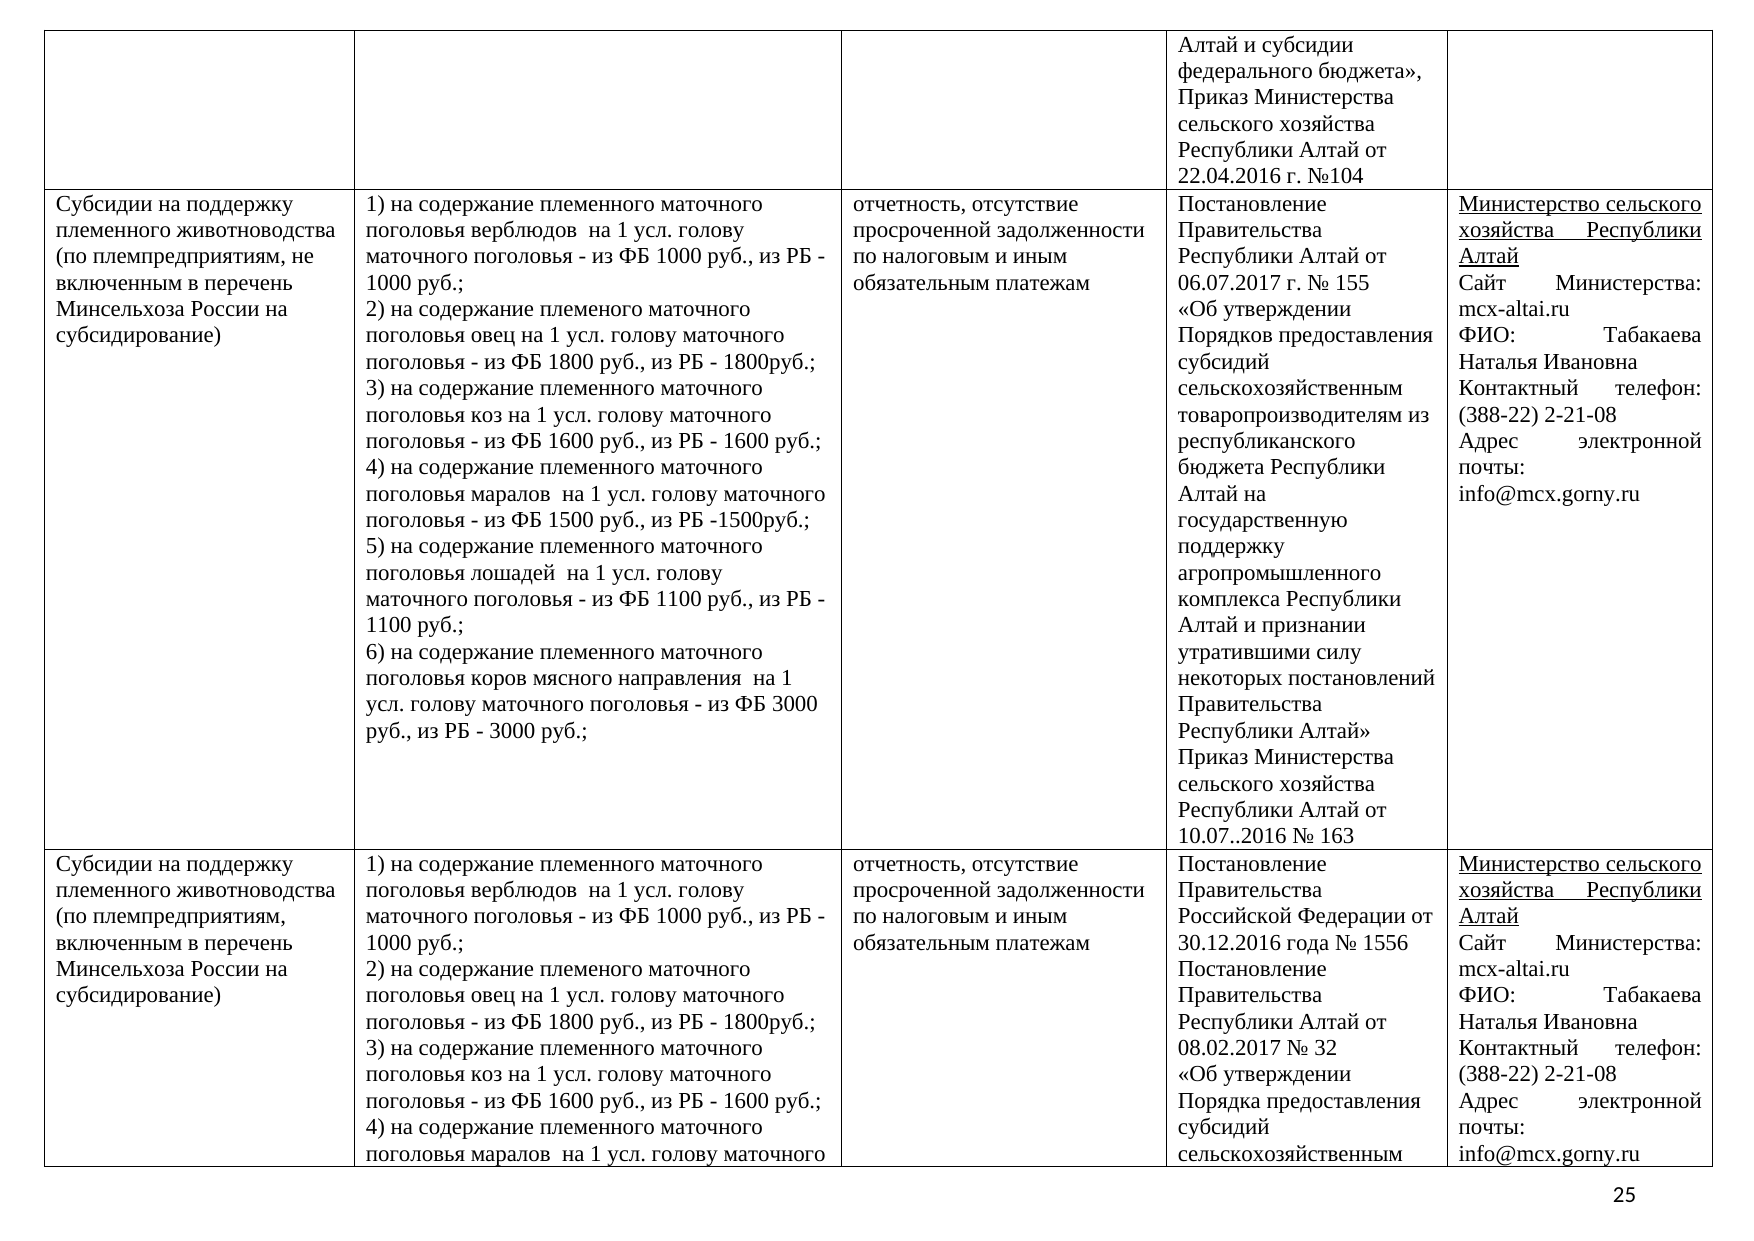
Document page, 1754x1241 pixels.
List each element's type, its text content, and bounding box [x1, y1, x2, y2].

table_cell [842, 850, 1166, 1166]
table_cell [355, 850, 841, 1166]
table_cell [1167, 850, 1447, 1166]
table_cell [45, 850, 354, 1166]
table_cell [1448, 850, 1712, 1166]
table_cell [1167, 31, 1447, 189]
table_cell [45, 31, 354, 189]
table_cell отчетность, отсутствие просроченной задолженности по налоговым и иным обязательным платежам [842, 190, 1166, 849]
table_cell Постановление Правительства Республики Алтай от 06.07.2017 г. № 155 «Об утверждении Порядков предоставления субсидий сельскохозяйственным товаропроизводителям из республиканского бюджета Республики Алтай на государственную поддержку агропромышленного комплекса Республики Алтай и признании утратившими силу некоторых постановлений Правительства Республики Алтай» Приказ Министерства сельского хозяйства Республики Алтай от 10.07..2016 № 163 [1167, 190, 1447, 849]
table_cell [355, 31, 841, 189]
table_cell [1448, 31, 1712, 189]
table_cell Субсидии на поддержку племенного животноводства (по племпредприятиям, не включенным в перечень Минсельхоза России на субсидирование) [45, 190, 354, 849]
table_cell 1) на содержание племенного маточного поголовья верблюдов на 1 усл. голову маточного поголовья - из ФБ 1000 руб., из РБ - 1000 руб.; 2) на содержание племеного маточного поголовья овец на 1 усл. голову маточного поголовья - из ФБ 1800 руб., из РБ - 1800руб.; 3) на содержание племенного маточного поголовья коз на 1 усл. голову маточного поголовья - из ФБ 1600 руб., из РБ - 1600 руб.; 4) на содержание племенного маточного поголовья маралов на 1 усл. голову маточного поголовья - из ФБ 1500 руб., из РБ -1500руб.; 5) на содержание племенного маточного поголовья лошадей на 1 усл. голову маточного поголовья - из ФБ 1100 руб., из РБ - 1100 руб.; 6) на содержание племенного маточного поголовья коров мясного направления на 1 усл. голову маточного поголовья - из ФБ 3000 руб., из РБ - 3000 руб.; [355, 190, 841, 849]
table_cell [842, 31, 1166, 189]
